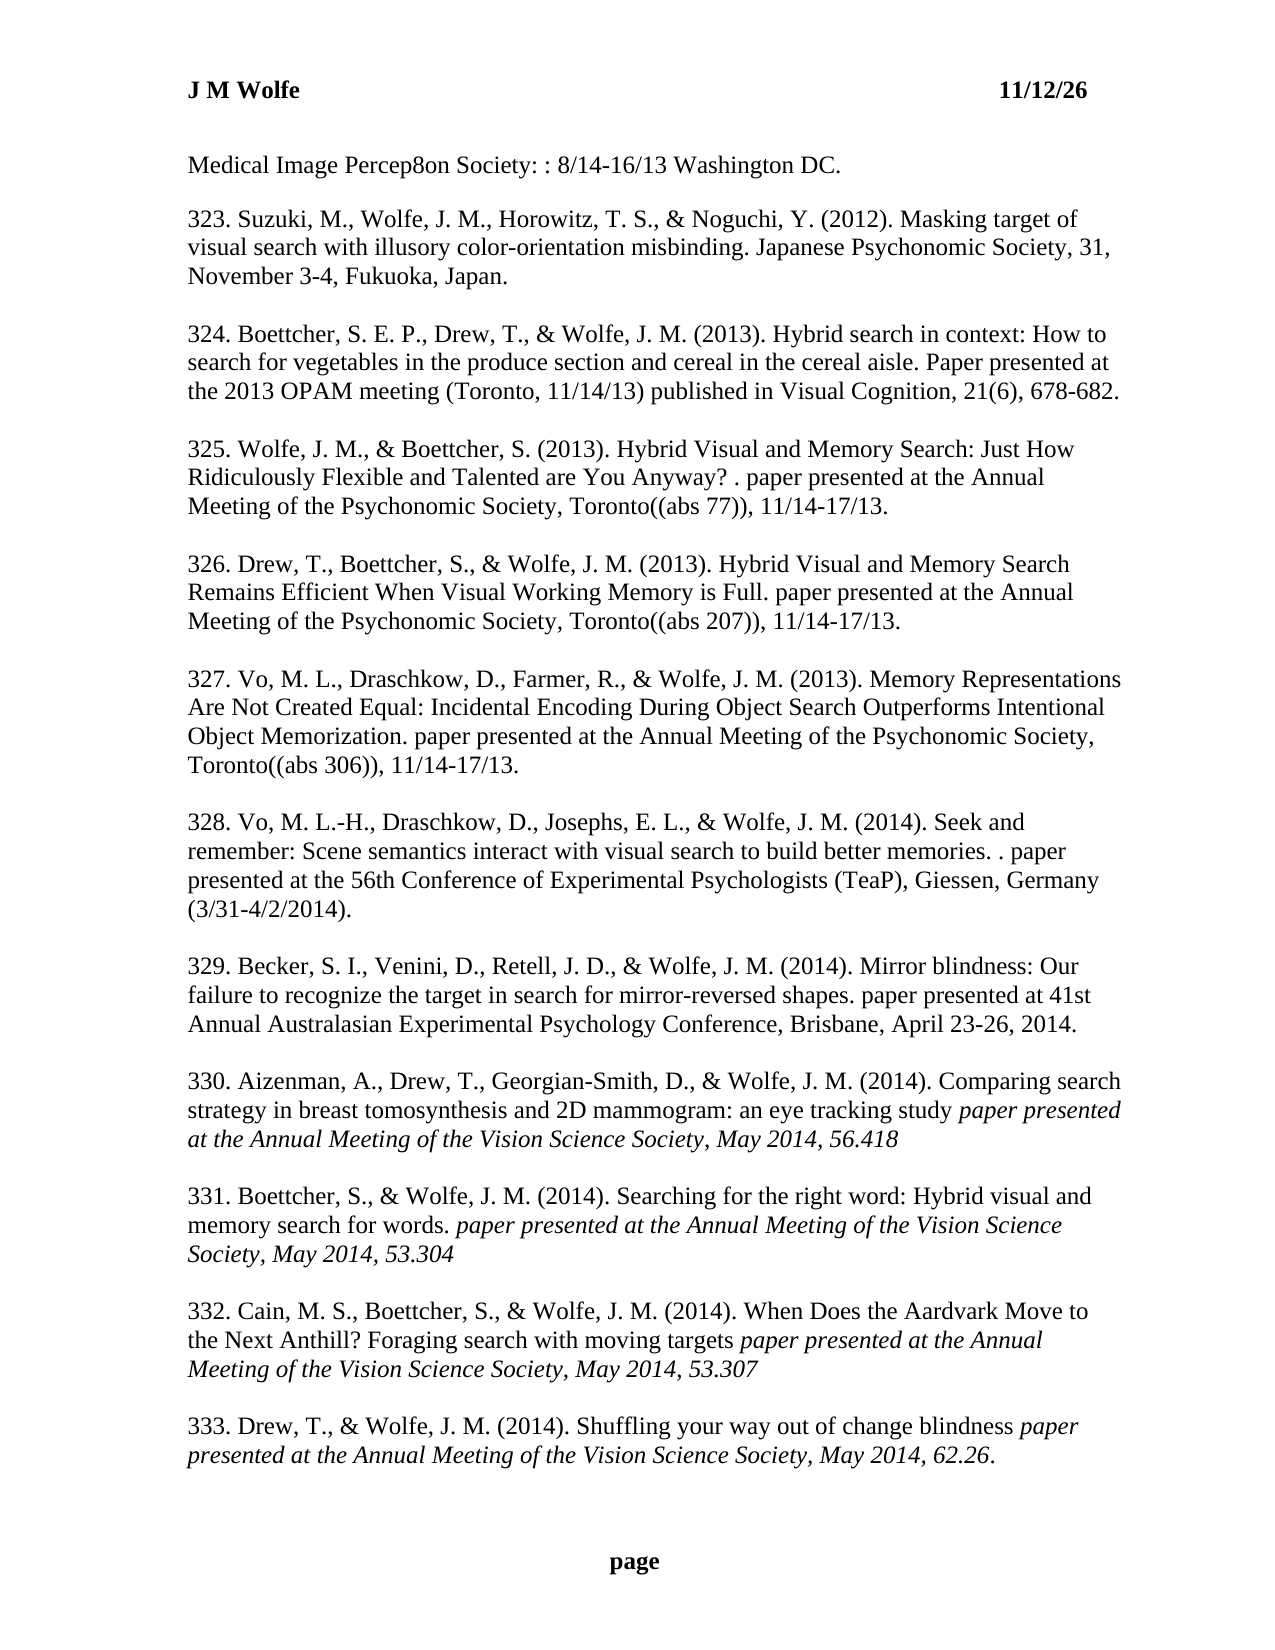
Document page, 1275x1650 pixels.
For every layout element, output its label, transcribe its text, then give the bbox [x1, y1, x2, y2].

text 332. Cain, M. S., Boettcher, S., & Wolfe, J. M. (2014). When Does the Aardvark Move to the Next Anthill? Foraging search with moving targets paper presented at the Annual Meeting of the Vision Science Society, May 2014, 53.307 [187, 1296, 1125, 1382]
text 329. Becker, S. I., Venini, D., Retell, J. D., & Wolfe, J. M. (2014). Mirror blindness: Our failure to recognize the target in search for mirror-reversed shapes. paper presented at 41st Annual Australasian Experimental Psychology Conference, Brisbane, April 23-26, 2014. [187, 951, 1125, 1037]
text 324. Boettcher, S. E. P., Drew, T., & Wolfe, J. M. (2013). Hybrid search in context: How to search for vegetables in the produce section and cereal in the cereal aisle. Paper presented at the 2013 OPAM meeting (Toronto, 11/14/13) published in Visual Cognition, 21(6), 678-682. [187, 319, 1125, 405]
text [187, 150, 1125, 179]
text 328. Vo, M. L.-H., Draschkow, D., Josephs, E. L., & Wolfe, J. M. (2014). Seek and remember: Scene semantics interact with visual search to build better memories. . paper presented at the 56th Conference of Experimental Psychologists (TeaP), Giessen, Germany (3/31-4/2/2014). [187, 807, 1125, 922]
text 325. Wolfe, J. M., & Boettcher, S. (2013). Hybrid Visual and Memory Search: Just How Ridiculously Flexible and Talented are You Anyway? . paper presented at the Annual Meeting of the Psychonomic Society, Toronto((abs 77)), 11/14-17/13. [187, 434, 1125, 520]
text 333. Drew, T., & Wolfe, J. M. (2014). Shuffling your way out of change blindness paper presented at the Annual Meeting of the Vision Science Society, May 2014, 62.26. [187, 1411, 1125, 1469]
text 330. Aizenman, A., Drew, T., Georgian-Smith, D., & Wolfe, J. M. (2014). Comparing search strategy in breast tomosynthesis and 2D mammogram: an eye tracking study paper presented at the Annual Meeting of the Vision Science Society, May 2014, 56.418 [187, 1066, 1125, 1152]
text 323. Suzuki, M., Wolfe, J. M., Horowitz, T. S., & Noguchi, Y. (2012). Masking target of visual search with illusory color-orientation misbinding. Japanese Psychonomic Society, 31, November 3-4, Fukuoka, Japan. [187, 204, 1125, 290]
text 326. Drew, T., Boettcher, S., & Wolfe, J. M. (2013). Hybrid Visual and Memory Search Remains Efficient When Visual Working Memory is Full. paper presented at the Annual Meeting of the Psychonomic Society, Toronto((abs 207)), 11/14-17/13. [187, 549, 1125, 635]
text 331. Boettcher, S., & Wolfe, J. M. (2014). Searching for the right word: Hybrid visual and memory search for words. paper presented at the Annual Meeting of the Vision Science Society, May 2014, 53.304 [187, 1181, 1125, 1267]
text 327. Vo, M. L., Draschkow, D., Farmer, R., & Wolfe, J. M. (2013). Memory Representations Are Not Created Equal: Incidental Encoding During Object Search Outperforms Intentional Object Memorization. paper presented at the Annual Meeting of the Psychonomic Society, Toronto((abs 306)), 11/14-17/13. [187, 664, 1125, 779]
